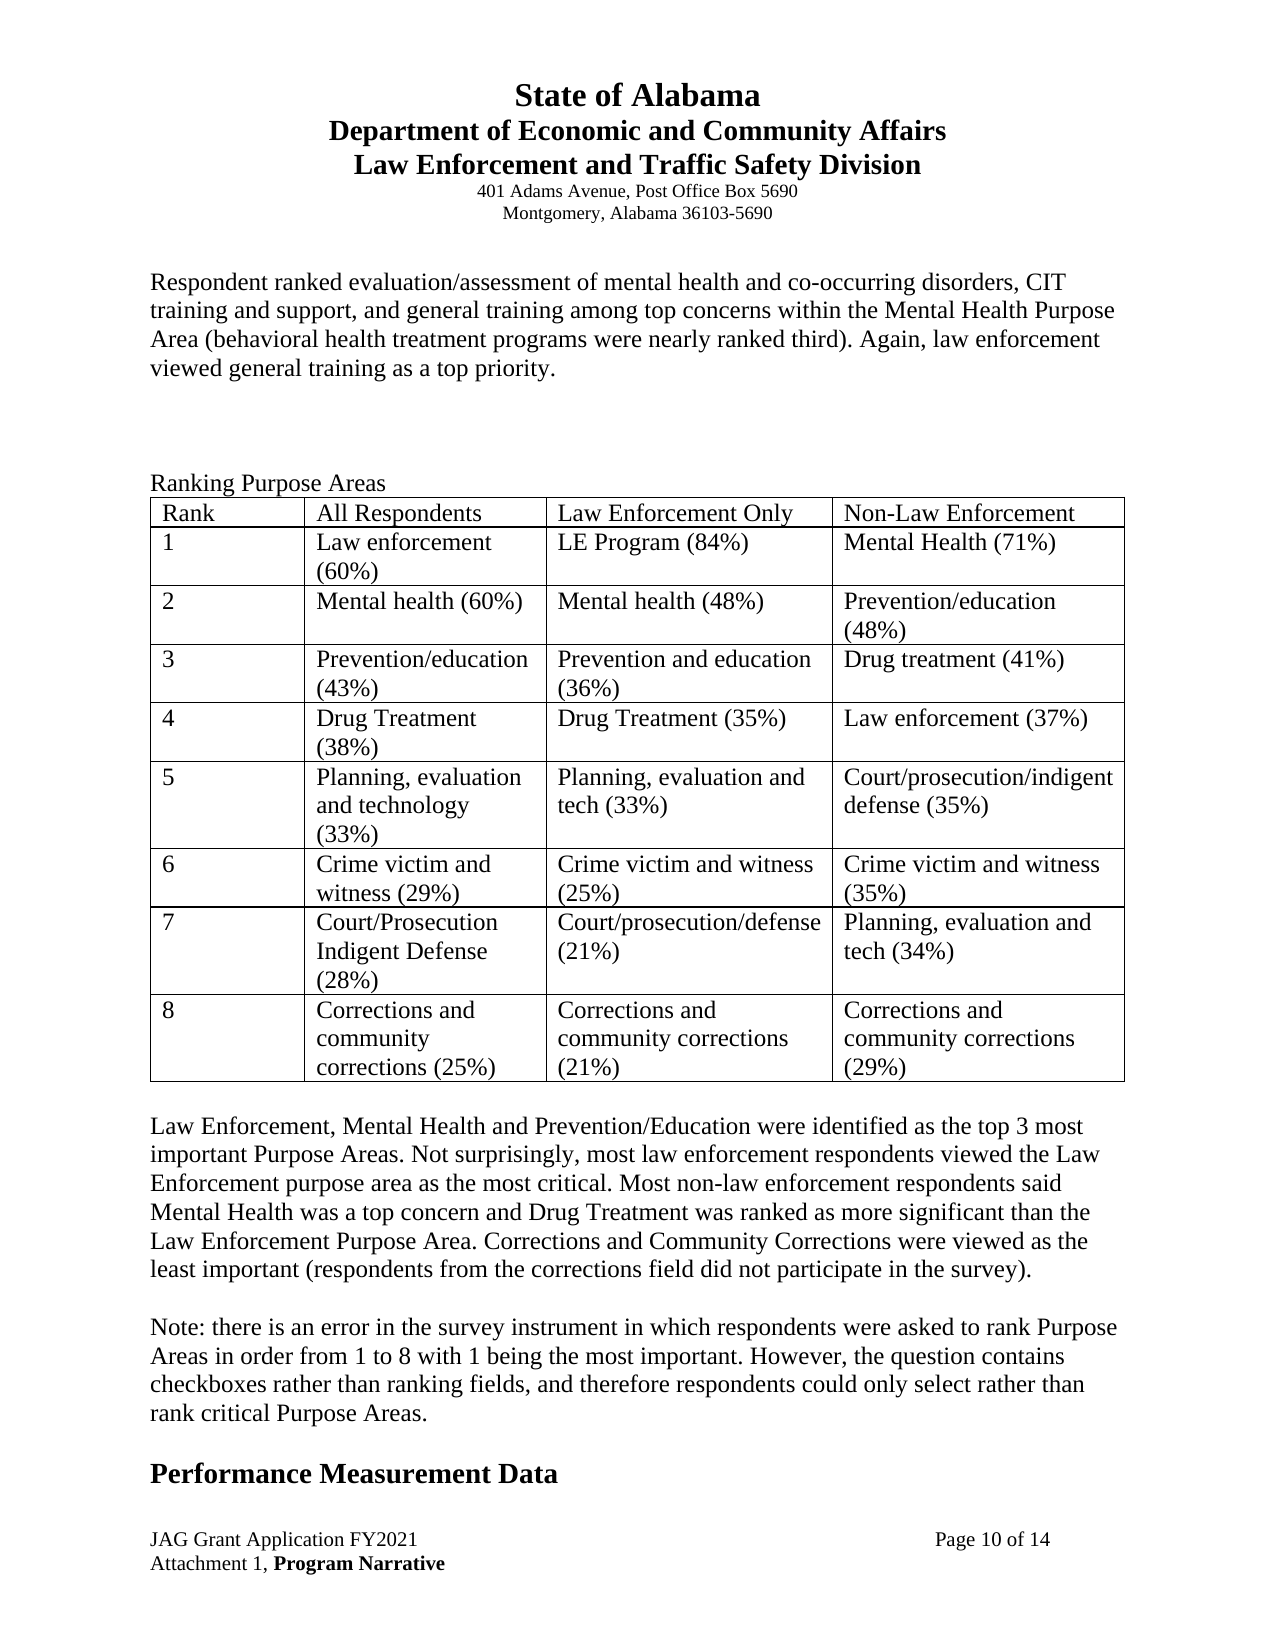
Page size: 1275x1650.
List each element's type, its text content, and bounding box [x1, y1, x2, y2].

table_cell 3 [151, 645, 304, 702]
table_cell Planning, evaluation and technology (33%) [305, 762, 546, 848]
table_cell LE Program (84%) [547, 528, 832, 585]
table_header Non-Law Enforcement [833, 498, 1124, 526]
table_cell Drug Treatment (38%) [305, 703, 546, 761]
table_cell 8 [151, 995, 304, 1081]
table_header Law Enforcement Only [547, 498, 832, 526]
table_cell 2 [151, 586, 304, 643]
text Performance Measurement Data [150, 1456, 1125, 1489]
table_cell Corrections and community corrections (25%) [305, 995, 546, 1081]
text Ranking Purpose Areas [150, 468, 1125, 497]
table_cell Drug treatment (41%) [833, 645, 1124, 702]
table_cell Prevention/education (48%) [833, 586, 1124, 643]
table_cell Drug Treatment (35%) [547, 703, 832, 761]
table_cell 5 [151, 762, 304, 848]
table_cell Court/prosecution/indigent defense (35%) [833, 762, 1124, 848]
table_cell Law enforcement (60%) [305, 528, 546, 585]
table_cell Corrections and community corrections (21%) [547, 995, 832, 1081]
table_cell Court/prosecution/defense (21%) [547, 908, 832, 994]
table_cell Law enforcement (37%) [833, 703, 1124, 761]
table_cell Mental health (60%) [305, 586, 546, 643]
table_cell Crime victim and witness (29%) [305, 849, 546, 906]
table_cell 4 [151, 703, 304, 761]
table_cell Planning, evaluation and tech (33%) [547, 762, 832, 848]
table_cell Prevention and education (36%) [547, 645, 832, 702]
table_header All Respondents [305, 498, 546, 526]
table_cell Crime victim and witness (25%) [547, 849, 832, 906]
table_cell Planning, evaluation and tech (34%) [833, 908, 1124, 994]
table_cell Court/Prosecution Indigent Defense (28%) [305, 908, 546, 994]
table_cell Mental health (48%) [547, 586, 832, 643]
text Respondent ranked evaluation/assessment of mental health and co-occurring disorders, CIT training and support, and general training among top concerns within the Mental Health Purpose Area (behavioral health treatment programs were nearly ranked third). Again, law enforcement viewed general training as a top priority. [150, 267, 1125, 382]
text Note: there is an error in the survey instrument in which respondents were asked to rank Purpose Areas in order from 1 to 8 with 1 being the most important. However, the question contains checkboxes rather than ranking fields, and therefore respondents could only select rather than rank critical Purpose Areas. [150, 1312, 1125, 1427]
table_cell Crime victim and witness (35%) [833, 849, 1124, 906]
table_cell Mental Health (71%) [833, 528, 1124, 585]
table_cell Corrections and community corrections (29%) [833, 995, 1124, 1081]
table_header Rank [151, 498, 304, 526]
table_cell 6 [151, 849, 304, 906]
table_cell Prevention/education (43%) [305, 645, 546, 702]
table_cell 7 [151, 908, 304, 994]
text Law Enforcement, Mental Health and Prevention/Education were identified as the top 3 most important Purpose Areas. Not surprisingly, most law enforcement respondents viewed the Law Enforcement purpose area as the most critical. Most non-law enforcement respondents said Mental Health was a top concern and Drug Treatment was ranked as more significant than the Law Enforcement Purpose Area. Corrections and Community Corrections were viewed as the least important (respondents from the corrections field did not participate in the survey). [150, 1111, 1125, 1283]
table_cell 1 [151, 528, 304, 585]
